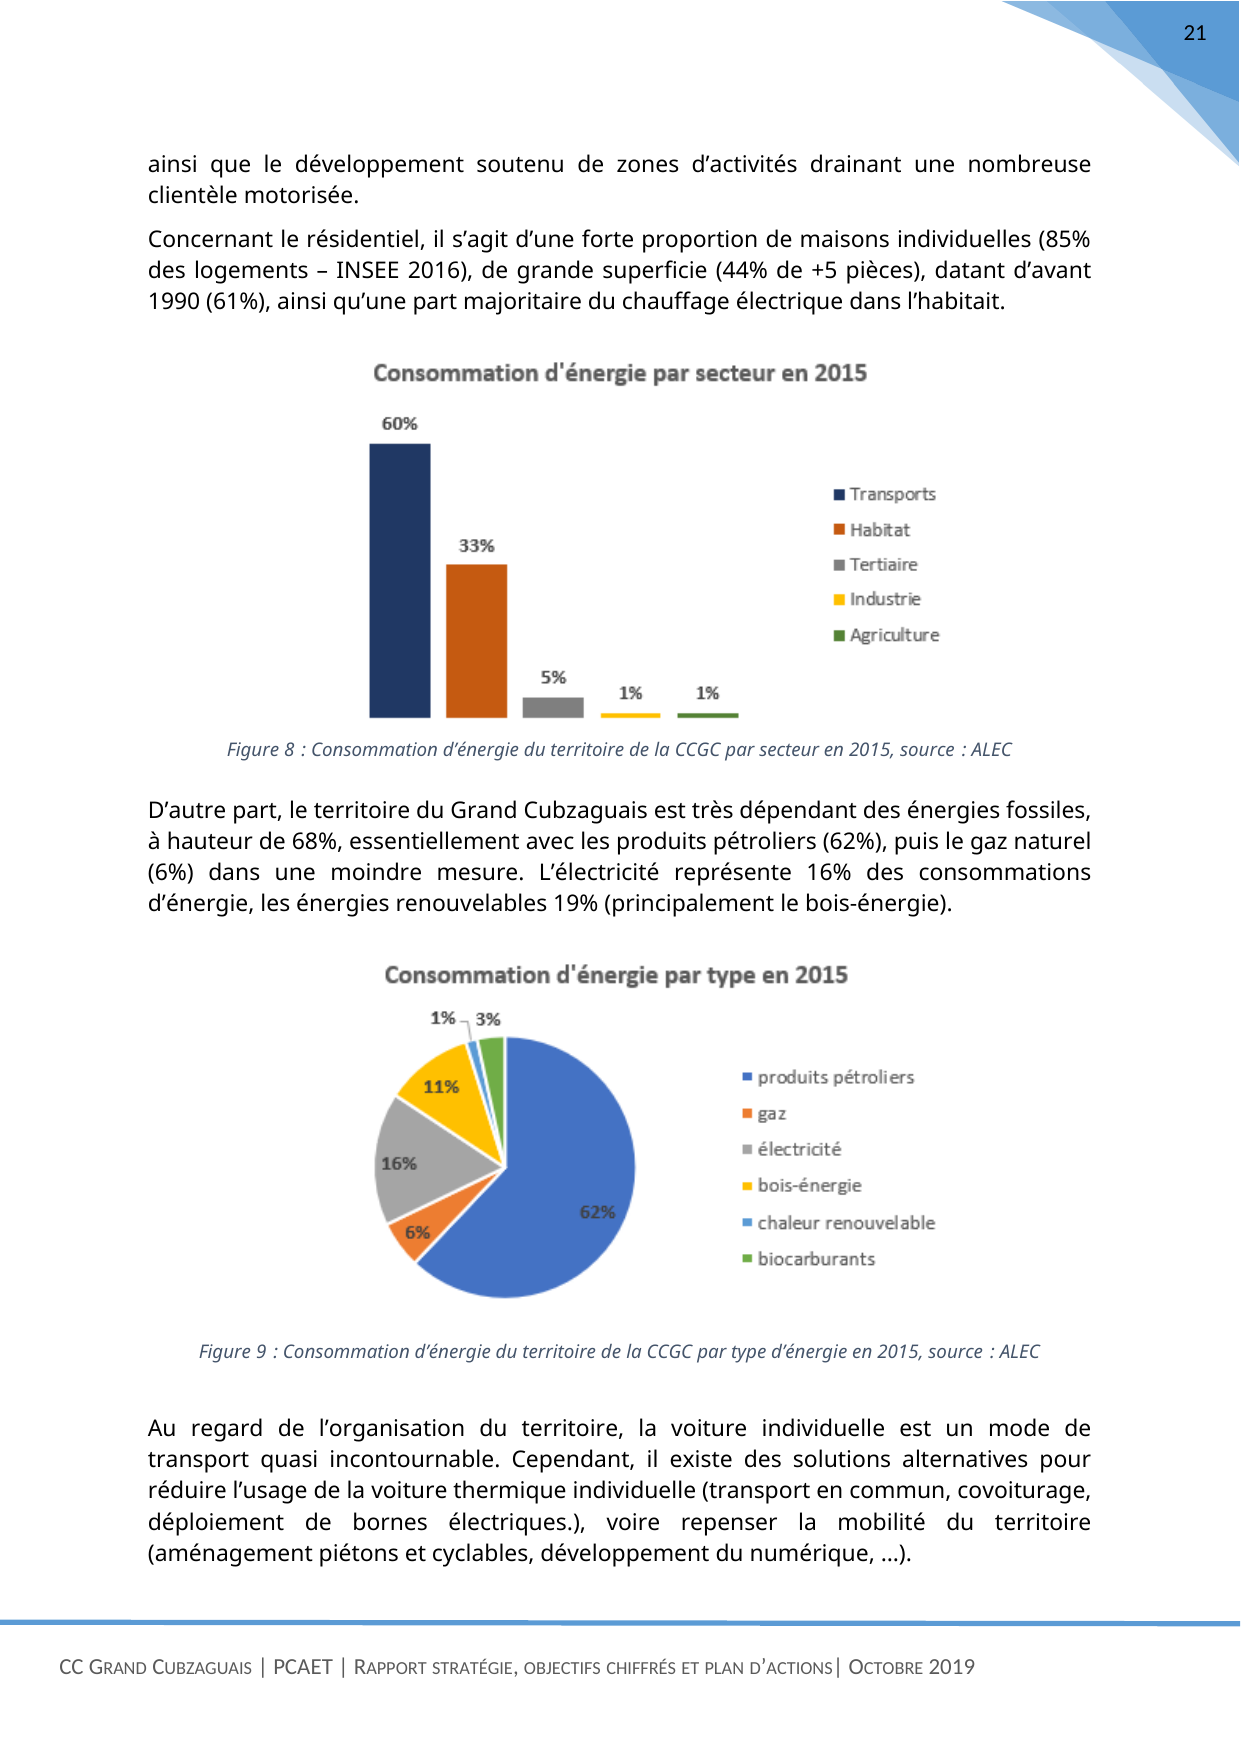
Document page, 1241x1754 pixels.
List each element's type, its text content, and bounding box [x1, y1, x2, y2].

picture [292, 949, 948, 1322]
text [148, 148, 1092, 210]
text Au regard de l’organisation du territoire, la voiture individuelle est un mode de transport quasi incontournable. Cependant, il existe des solutions alternatives pour réduire l’usage de la voiture thermique individuelle (transport en commun, covoiturage, déploiement de bornes électriques.), voire repenser la mobilité du territoire (aménagement piétons et cyclables, développement du numérique, …). [148, 1412, 1092, 1568]
text Concernant le résidentiel, il s’agit d’une forte proportion de maisons individuelles (85% des logements – INSEE 2016), de grande superficie (44% de +5 pièces), datant d’avant 1990 (61%), ainsi qu’une part majoritaire du chauffage électrique dans l’habitait. [148, 223, 1092, 316]
picture [1000, 1, 1239, 167]
picture [287, 347, 953, 737]
text D’autre part, le territoire du Grand Cubzaguais est très dépendant des énergies fossiles, à hauteur de 68%, essentiellement avec les produits pétroliers (62%), puis le gaz naturel (6%) dans une moindre mesure. L’électricité représente 16% des consommations d’énergie, les énergies renouvelables 19% (principalement le bois-énergie). [148, 793, 1092, 918]
text Figure 9 : Consommation d’énergie du territoire de la CCGC par type d’énergie en 2015, source : ALEC [148, 1338, 1092, 1364]
text Figure 8 : Consommation d’énergie du territoire de la CCGC par secteur en 2015, source : ALEC [148, 737, 1092, 762]
